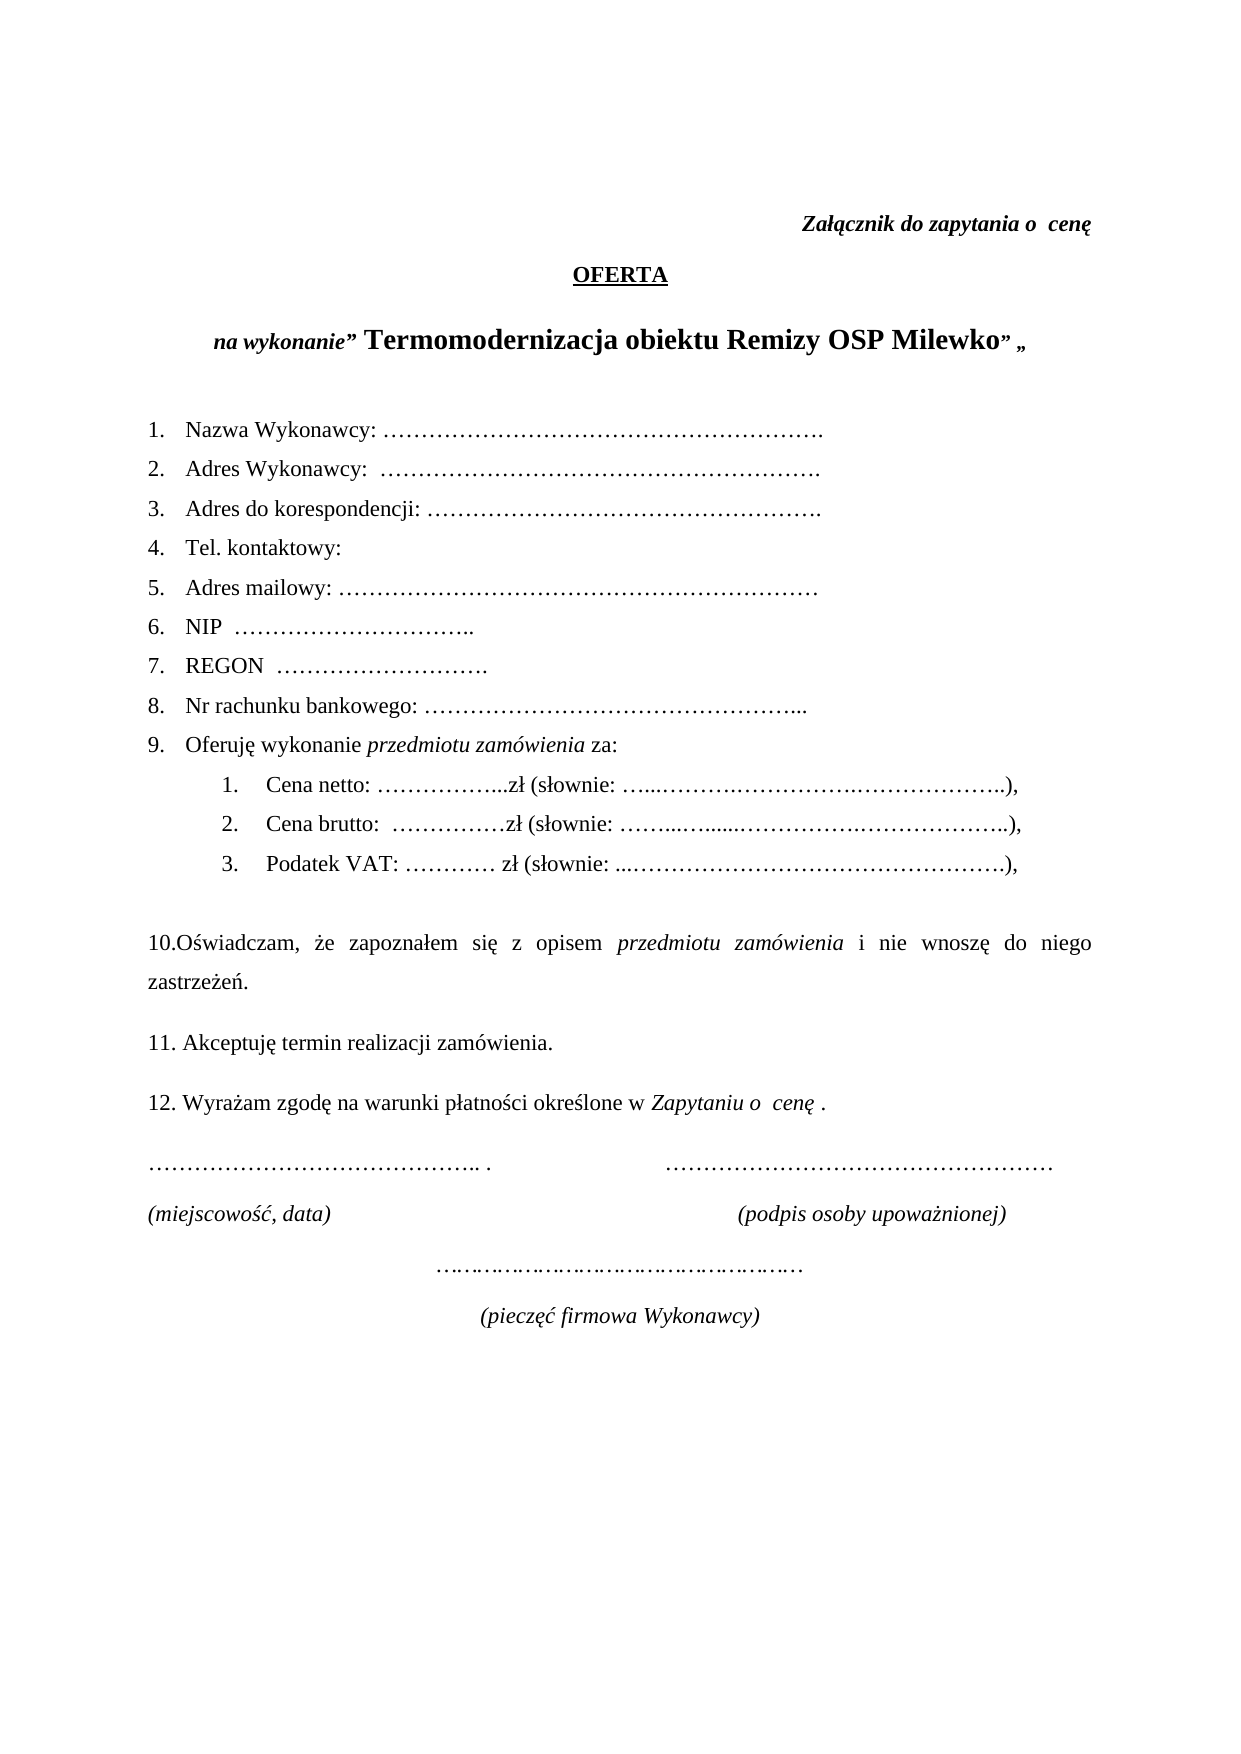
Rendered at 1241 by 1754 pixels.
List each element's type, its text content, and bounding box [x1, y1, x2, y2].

list Podatek VAT: ………… zł (słownie: ...………………………………………….), [221, 850, 1093, 876]
list Tel. kontaktowy: [148, 534, 1093, 560]
text …………………………………….. . …………………………………………… [148, 1149, 1093, 1176]
text (pieczęć firmowa Wykonawcy) [148, 1302, 1093, 1329]
list NIP ………………………….. [148, 613, 1093, 639]
list Nazwa Wykonawcy: …………………………………………………. [148, 416, 1093, 442]
list Cena brutto: ……………zł (słownie: ……...…......…………….………………..), [221, 810, 1093, 837]
list Cena netto: ……………...zł (słownie: …...……….…………….………………..), [221, 771, 1093, 797]
text (miejscowość, data) (podpis osoby upoważnionej) [148, 1200, 1093, 1227]
text na wykonanie” Termomodernizacja obiektu Remizy OSP Milewko” „ [148, 322, 1093, 355]
list Adres Wykonawcy: …………………………………………………. [148, 455, 1093, 481]
list Oferuję wykonanie przedmiotu zamówienia za: [148, 731, 1093, 758]
text 12. Wyrażam zgodę na warunki płatności określone w Zapytaniu o cenę . [148, 1089, 1093, 1115]
text Załącznik do zapytania o cenę [148, 210, 1093, 237]
text 10.Oświadczam, że zapoznałem się z opisem przedmiotu zamówienia i nie wnoszę do niego zastrzeżeń. [148, 929, 1093, 995]
text ……………………………………………… [148, 1251, 1093, 1278]
list Nr rachunku bankowego: …………………………………………... [148, 692, 1093, 718]
text OFERTA [148, 261, 1093, 288]
list Adres do korespondencji: ……………………………………………. [148, 494, 1093, 521]
text 11. Akceptuję termin realizacji zamówienia. [148, 1029, 1093, 1055]
list REGON ………………………. [148, 652, 1093, 679]
list Adres mailowy: ……………………………………………………… [148, 573, 1093, 600]
